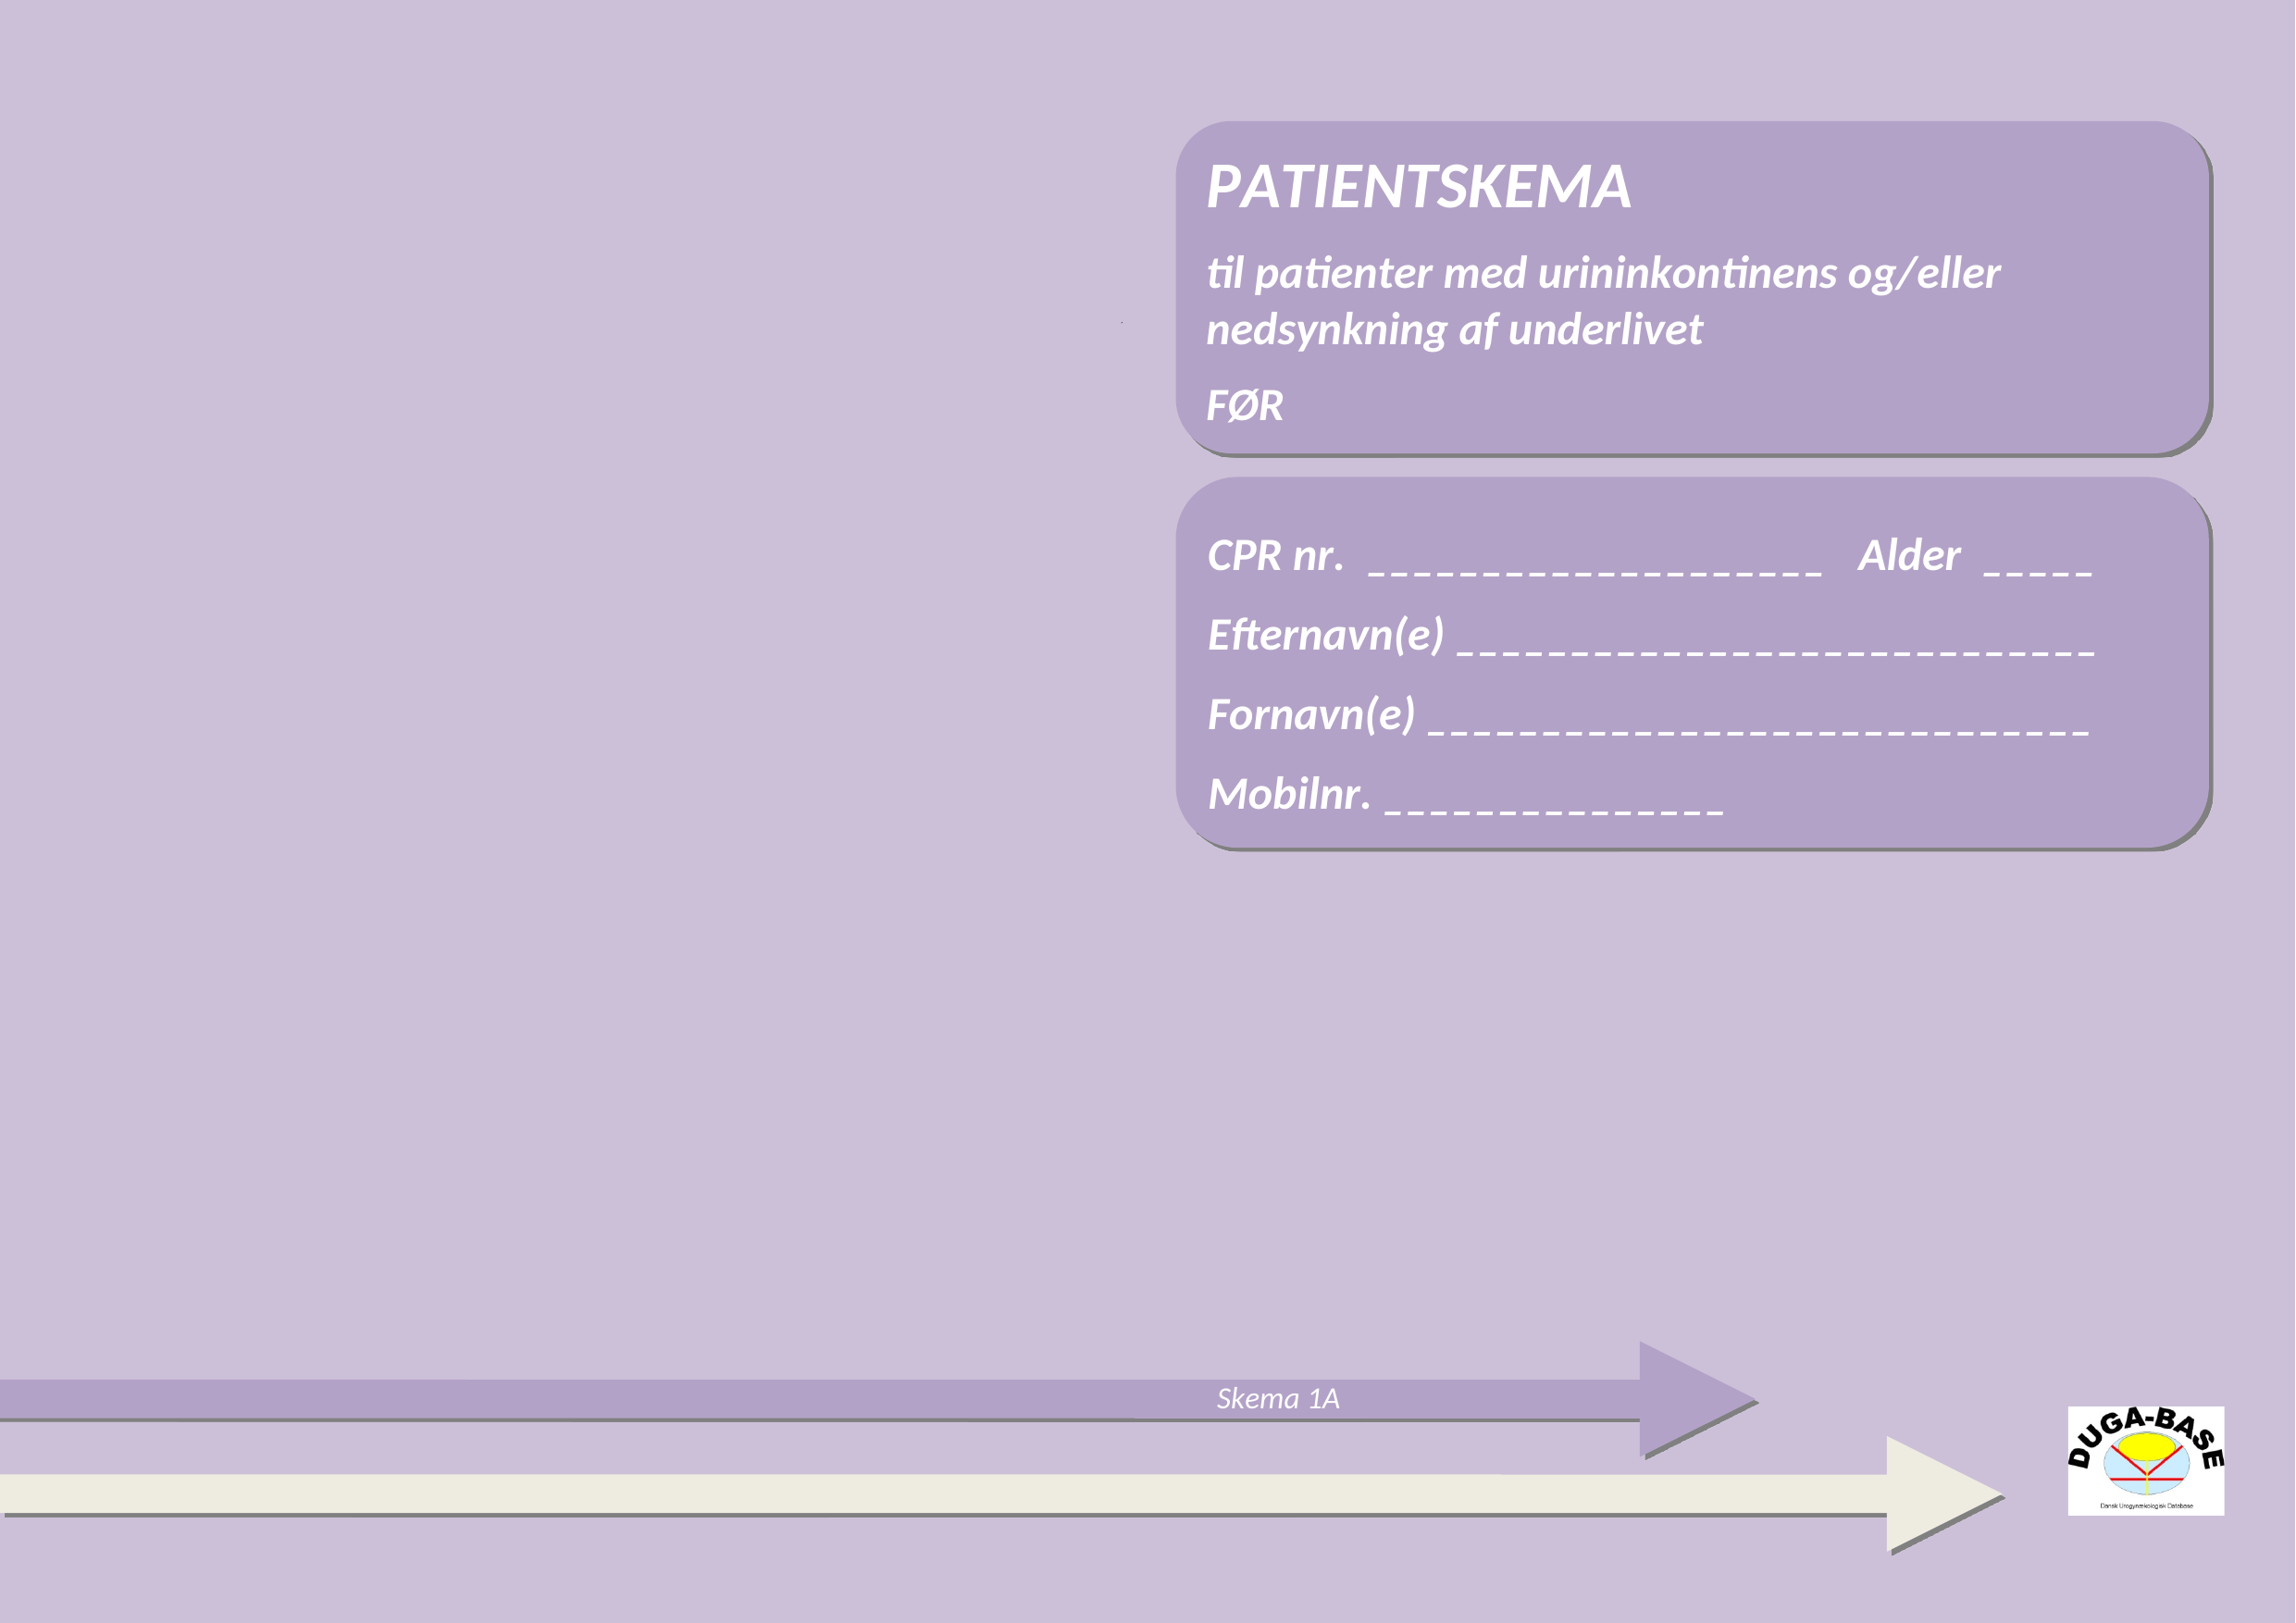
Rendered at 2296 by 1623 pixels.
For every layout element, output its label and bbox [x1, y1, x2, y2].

picture [2067, 1406, 2225, 1516]
